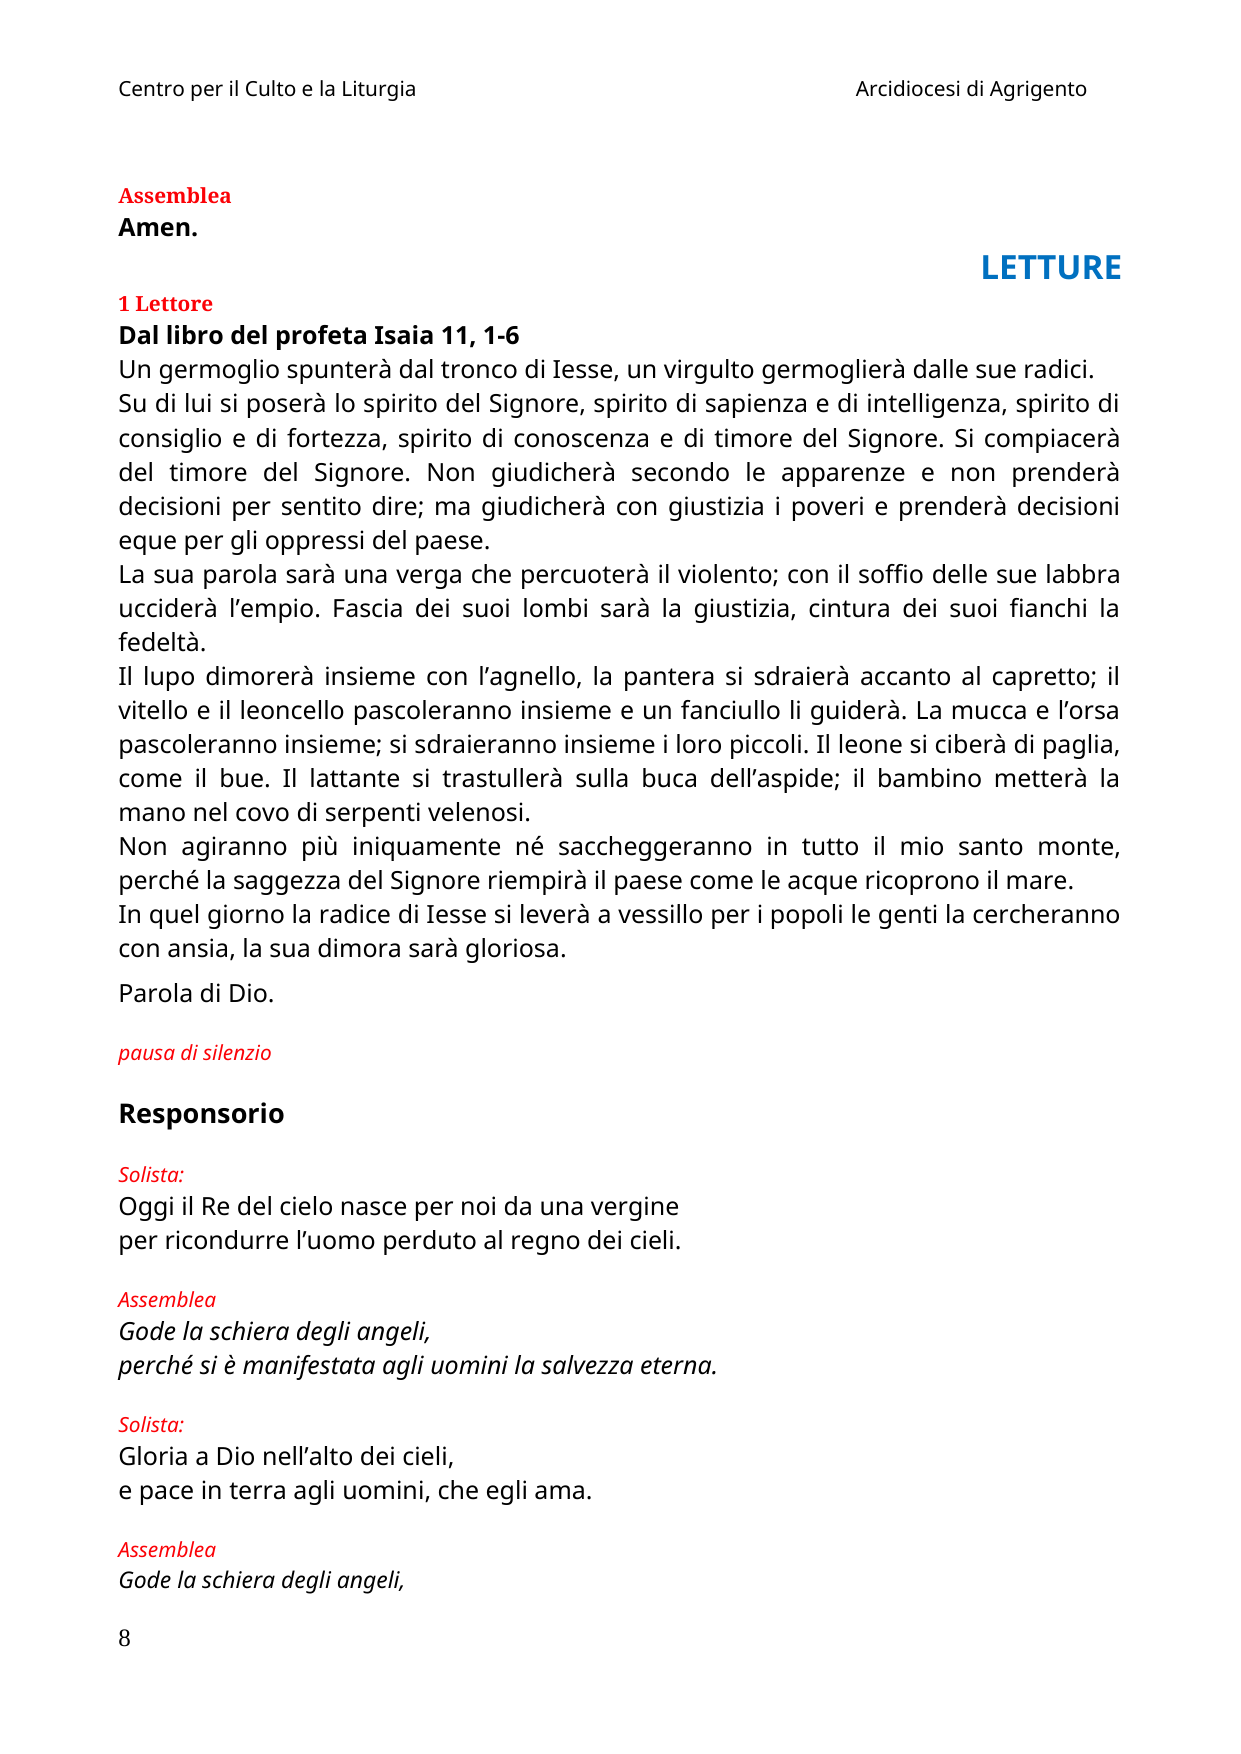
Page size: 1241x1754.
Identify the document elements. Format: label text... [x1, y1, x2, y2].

text Su di lui si poserà lo spirito del Signore, spirito di sapienza e di intelligenza, spirito di consiglio e di fortezza, spirito di conoscenza e di timore del Signore. Si compiacerà del timore del Signore. Non giudicherà secondo le apparenze e non prenderà decisioni per sentito dire; ma giudicherà con giustizia i poveri e prenderà decisioni eque per gli oppressi del paese. [118, 386, 1122, 556]
text Non agiranno più iniquamente né saccheggeranno in tutto il mio santo monte, perché la saggezza del Signore riempirà il paese come le acque ricoprono il mare. [118, 829, 1122, 897]
text Oggi il Re del cielo nasce per noi da una vergine [118, 1189, 1122, 1223]
text Gloria a Dio nell’alto dei cieli, [118, 1439, 1122, 1473]
text La sua parola sarà una verga che percuoterà il violento; con il soffio delle sue labbra ucciderà l’empio. Fascia dei suoi lombi sarà la giustizia, cintura dei suoi fianchi la fedeltà. [118, 556, 1122, 659]
text Amen. [118, 210, 1122, 244]
text Il lupo dimorerà insieme con l’agnello, la pantera si sdraierà accanto al capretto; il vitello e il leoncello pascoleranno insieme e un fanciullo li guiderà. La mucca e l’orsa pascoleranno insieme; si sdraieranno insieme i loro piccoli. Il leone si ciberà di paglia, come il bue. Il lattante si trastullerà sulla buca dell’aspide; il bambino metterà la mano nel covo di serpenti velenosi. [118, 659, 1122, 829]
text Solista: [118, 1410, 1122, 1439]
text pausa di silenzio [118, 1038, 1122, 1067]
text Assemblea [118, 1535, 1122, 1564]
text per ricondurre l’uomo perduto al regno dei cieli. [118, 1223, 1122, 1257]
text Un germoglio spunterà dal tronco di Iesse, un virgulto germoglierà dalle sue radici. [118, 352, 1122, 386]
text Parola di Dio. [118, 976, 1122, 1010]
text Assemblea [118, 182, 1122, 210]
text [118, 1348, 1122, 1382]
text 1 Lettore [118, 289, 1122, 318]
text Dal libro del profeta Isaia 11, 1-6 [118, 318, 1122, 352]
text Solista: [118, 1160, 1122, 1189]
text LETTURE [118, 244, 1122, 289]
text In quel giorno la radice di Iesse si leverà a vessillo per i popoli le genti la cercheranno con ansia, la sua dimora sarà gloriosa. [118, 897, 1122, 965]
text Assemblea [118, 1285, 1122, 1314]
text Gode la schiera degli angeli, [118, 1564, 1122, 1595]
text Gode la schiera degli angeli, [118, 1314, 1122, 1348]
text e pace in terra agli uomini, che egli ama. [118, 1473, 1122, 1507]
text Responsorio [118, 1095, 1122, 1132]
